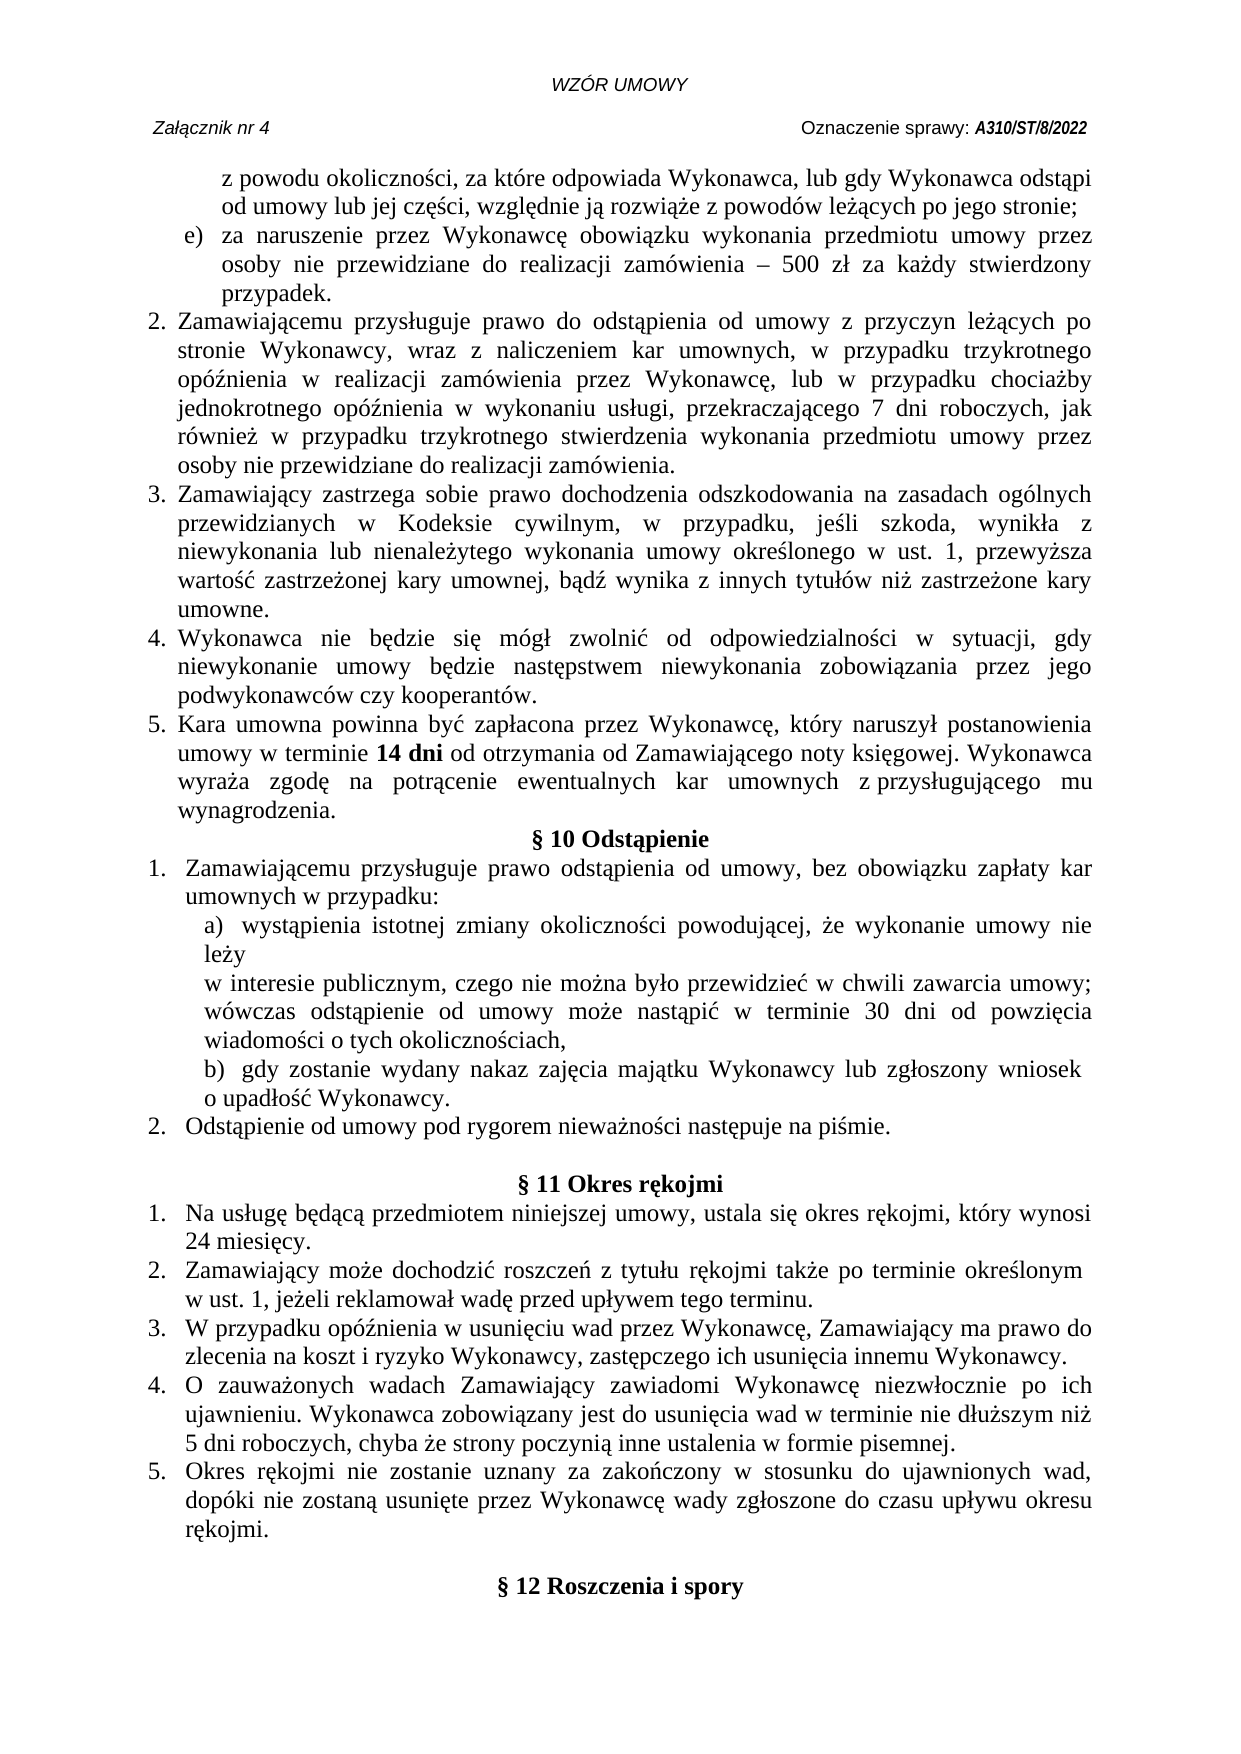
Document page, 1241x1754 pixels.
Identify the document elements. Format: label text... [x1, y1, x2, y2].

text § 12 Roszczenia i spory [148, 1571, 1093, 1600]
list Zamawiający może dochodzić roszczeń z tytułu rękojmi także po terminie określonym w ust. 1, jeżeli reklamował wadę przed upływem tego terminu. [148, 1255, 1093, 1313]
list Odstąpienie od umowy pod rygorem nieważności następuje na piśmie. [148, 1111, 1093, 1140]
text § 10 Odstąpienie [148, 824, 1093, 853]
list Kara umowna powinna być zapłacona przez Wykonawcę, który naruszył postanowienia umowy w terminie 14 dni od otrzymania od Zamawiającego noty księgowej. Wykonawca wyraża zgodę na potrącenie ewentualnych kar umownych z przysługującego mu wynagrodzenia. [148, 709, 1093, 824]
list W przypadku opóźnienia w usunięciu wad przez Wykonawcę, Zamawiający ma prawo do zlecenia na koszt i ryzyko Wykonawcy, zastępczego ich usunięcia innemu Wykonawcy. [148, 1313, 1093, 1370]
list wystąpienia istotnej zmiany okoliczności powodującej, że wykonanie umowy nie leży w interesie publicznym, czego nie można było przewidzieć w chwili zawarcia umowy; wówczas odstąpienie od umowy może nastąpić w terminie 30 dni od powzięcia wiadomości o tych okolicznościach, [204, 910, 1093, 1054]
text § 11 Okres rękojmi [148, 1169, 1093, 1198]
list Wykonawca nie będzie się mógł zwolnić od odpowiedzialności w sytuacji, gdy niewykonanie umowy będzie następstwem niewykonania zobowiązania przez jego podwykonawców czy kooperantów. [148, 623, 1093, 709]
list gdy zostanie wydany nakaz zajęcia majątku Wykonawcy lub zgłoszony wniosek o upadłość Wykonawcy. [204, 1054, 1093, 1111]
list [184, 163, 1093, 220]
list Zamawiającemu przysługuje prawo odstąpienia od umowy, bez obowiązku zapłaty kar umownych w przypadku: [148, 853, 1093, 910]
list Okres rękojmi nie zostanie uznany za zakończony w stosunku do ujawnionych wad, dopóki nie zostaną usunięte przez Wykonawcę wady zgłoszone do czasu upływu okresu rękojmi. [148, 1456, 1093, 1543]
list Zamawiającemu przysługuje prawo do odstąpienia od umowy z przyczyn leżących po stronie Wykonawcy, wraz z naliczeniem kar umownych, w przypadku trzykrotnego opóźnienia w realizacji zamówienia przez Wykonawcę, lub w przypadku chociażby jednokrotnego opóźnienia w wykonaniu usługi, przekraczającego 7 dni roboczych, jak również w przypadku trzykrotnego stwierdzenia wykonania przedmiotu umowy przez osoby nie przewidziane do realizacji zamówienia. [148, 306, 1093, 479]
list Zamawiający zastrzega sobie prawo dochodzenia odszkodowania na zasadach ogólnych przewidzianych w Kodeksie cywilnym, w przypadku, jeśli szkoda, wynikła z niewykonania lub nienależytego wykonania umowy określonego w ust. 1, przewyższa wartość zastrzeżonej kary umownej, bądź wynika z innych tytułów niż zastrzeżone kary umowne. [148, 479, 1093, 623]
list O zauważonych wadach Zamawiający zawiadomi Wykonawcę niezwłocznie po ich ujawnieniu. Wykonawca zobowiązany jest do usunięcia wad w terminie nie dłuższym niż 5 dni roboczych, chyba że strony poczynią inne ustalenia w formie pisemnej. [148, 1370, 1093, 1456]
list Na usługę będącą przedmiotem niniejszej umowy, ustala się okres rękojmi, który wynosi 24 miesięcy. [148, 1198, 1093, 1255]
list za naruszenie przez Wykonawcę obowiązku wykonania przedmiotu umowy przez osoby nie przewidziane do realizacji zamówienia – 500 zł za każdy stwierdzony przypadek. [184, 220, 1093, 306]
